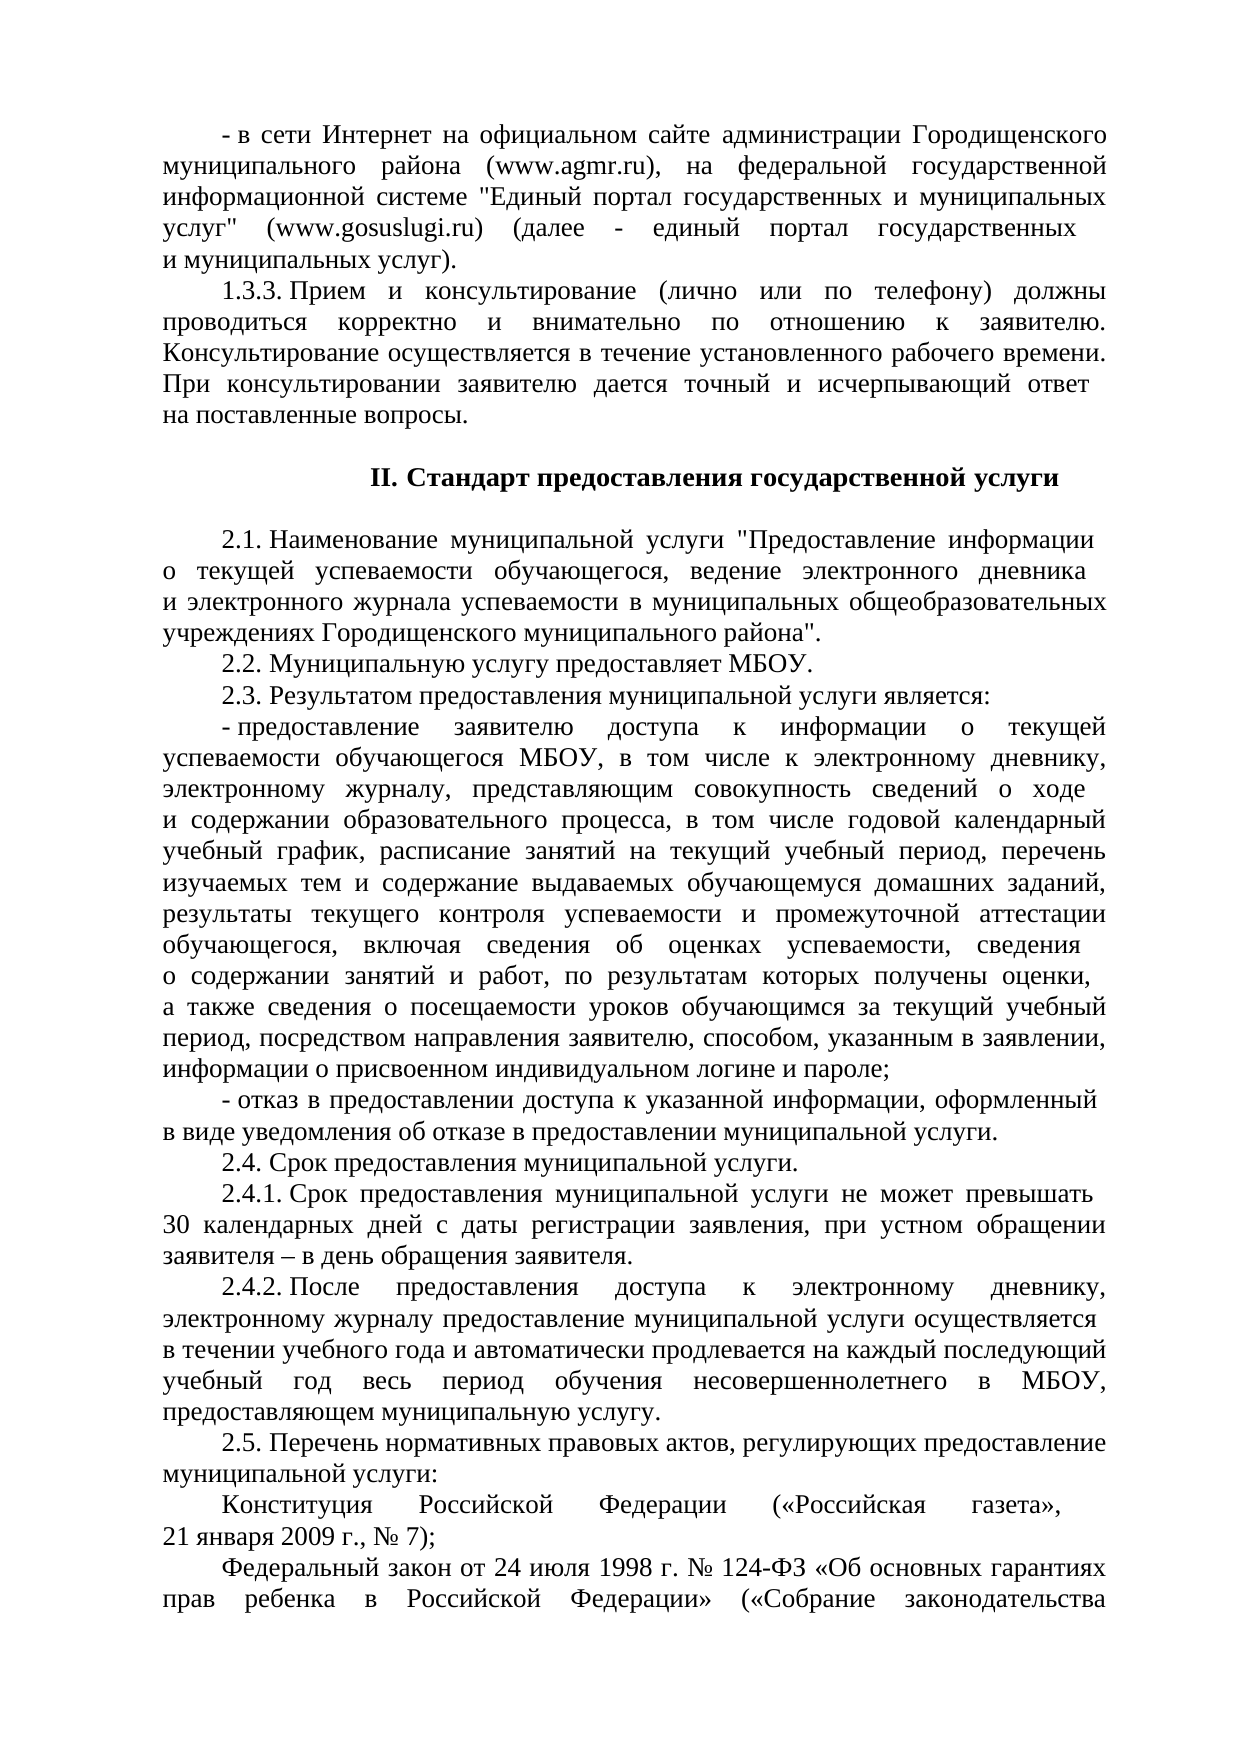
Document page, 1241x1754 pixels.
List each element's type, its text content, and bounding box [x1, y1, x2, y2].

text 2.4. Срок предоставления муниципальной услуги. [162, 1146, 1107, 1177]
text - в сети Интернет на официальном сайте администрации Городищенского муниципального района (www.agmr.ru), на федеральной государственной информационной системе "Единый портал государственных и муниципальных услуг" (www.gosuslugi.ru) (далее - единый портал государственных и муниципальных услуг). [162, 118, 1107, 274]
text 1.3.3. Прием и консультирование (лично или по телефону) должны проводиться корректно и внимательно по отношению к заявителю. Консультирование осуществляется в течение установленного рабочего времени. При консультировании заявителю дается точный и исчерпывающий ответ на поставленные вопросы. [162, 274, 1107, 429]
text 2.5. Перечень нормативных правовых актов, регулирующих предоставление муниципальной услуги: [162, 1426, 1107, 1488]
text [162, 1551, 1107, 1613]
text 2.3. Результатом предоставления муниципальной услуги является: [162, 679, 1107, 710]
text - отказ в предоставлении доступа к указанной информации, оформленный в виде уведомления об отказе в предоставлении муниципальной услуги. [162, 1084, 1107, 1146]
text 2.1. Наименование муниципальной услуги "Предоставление информации о текущей успеваемости обучающегося, ведение электронного дневника и электронного журнала успеваемости в муниципальных общеобразовательных учреждениях Городищенского муниципального района". [162, 523, 1107, 648]
text 2.4.1. Срок предоставления муниципальной услуги не может превышать 30 календарных дней с даты регистрации заявления, при устном обращении заявителя – в день обращения заявителя. [162, 1177, 1107, 1271]
text Конституция Российской Федерации («Российская газета», 21 января 2009 г., № 7); [162, 1488, 1107, 1551]
text - предоставление заявителю доступа к информации о текущей успеваемости обучающегося МБОУ, в том числе к электронному дневнику, электронному журналу, представляющим совокупность сведений о ходе и содержании образовательного процесса, в том числе годовой календарный учебный график, расписание занятий на текущий учебный период, перечень изучаемых тем и содержание выдаваемых обучающемуся домашних заданий, результаты текущего контроля успеваемости и промежуточной аттестации обучающегося, включая сведения об оценках успеваемости, сведения о содержании занятий и работ, по результатам которых получены оценки, а также сведения о посещаемости уроков обучающимся за текущий учебный период, посредством направления заявителю, способом, указанным в заявлении, информации о присвоенном индивидуальном логине и пароле; [162, 710, 1107, 1084]
text 2.4.2. После предоставления доступа к электронному дневнику, электронному журналу предоставление муниципальной услуги осуществляется в течении учебного года и автоматически продлевается на каждый последующий учебный год весь период обучения несовершеннолетнего в МБОУ, предоставляющем муниципальную услугу. [162, 1271, 1107, 1426]
list Стандарт предоставления государственной услуги [322, 461, 1107, 492]
text 2.2. Муниципальную услугу предоставляет МБОУ. [162, 648, 1107, 679]
